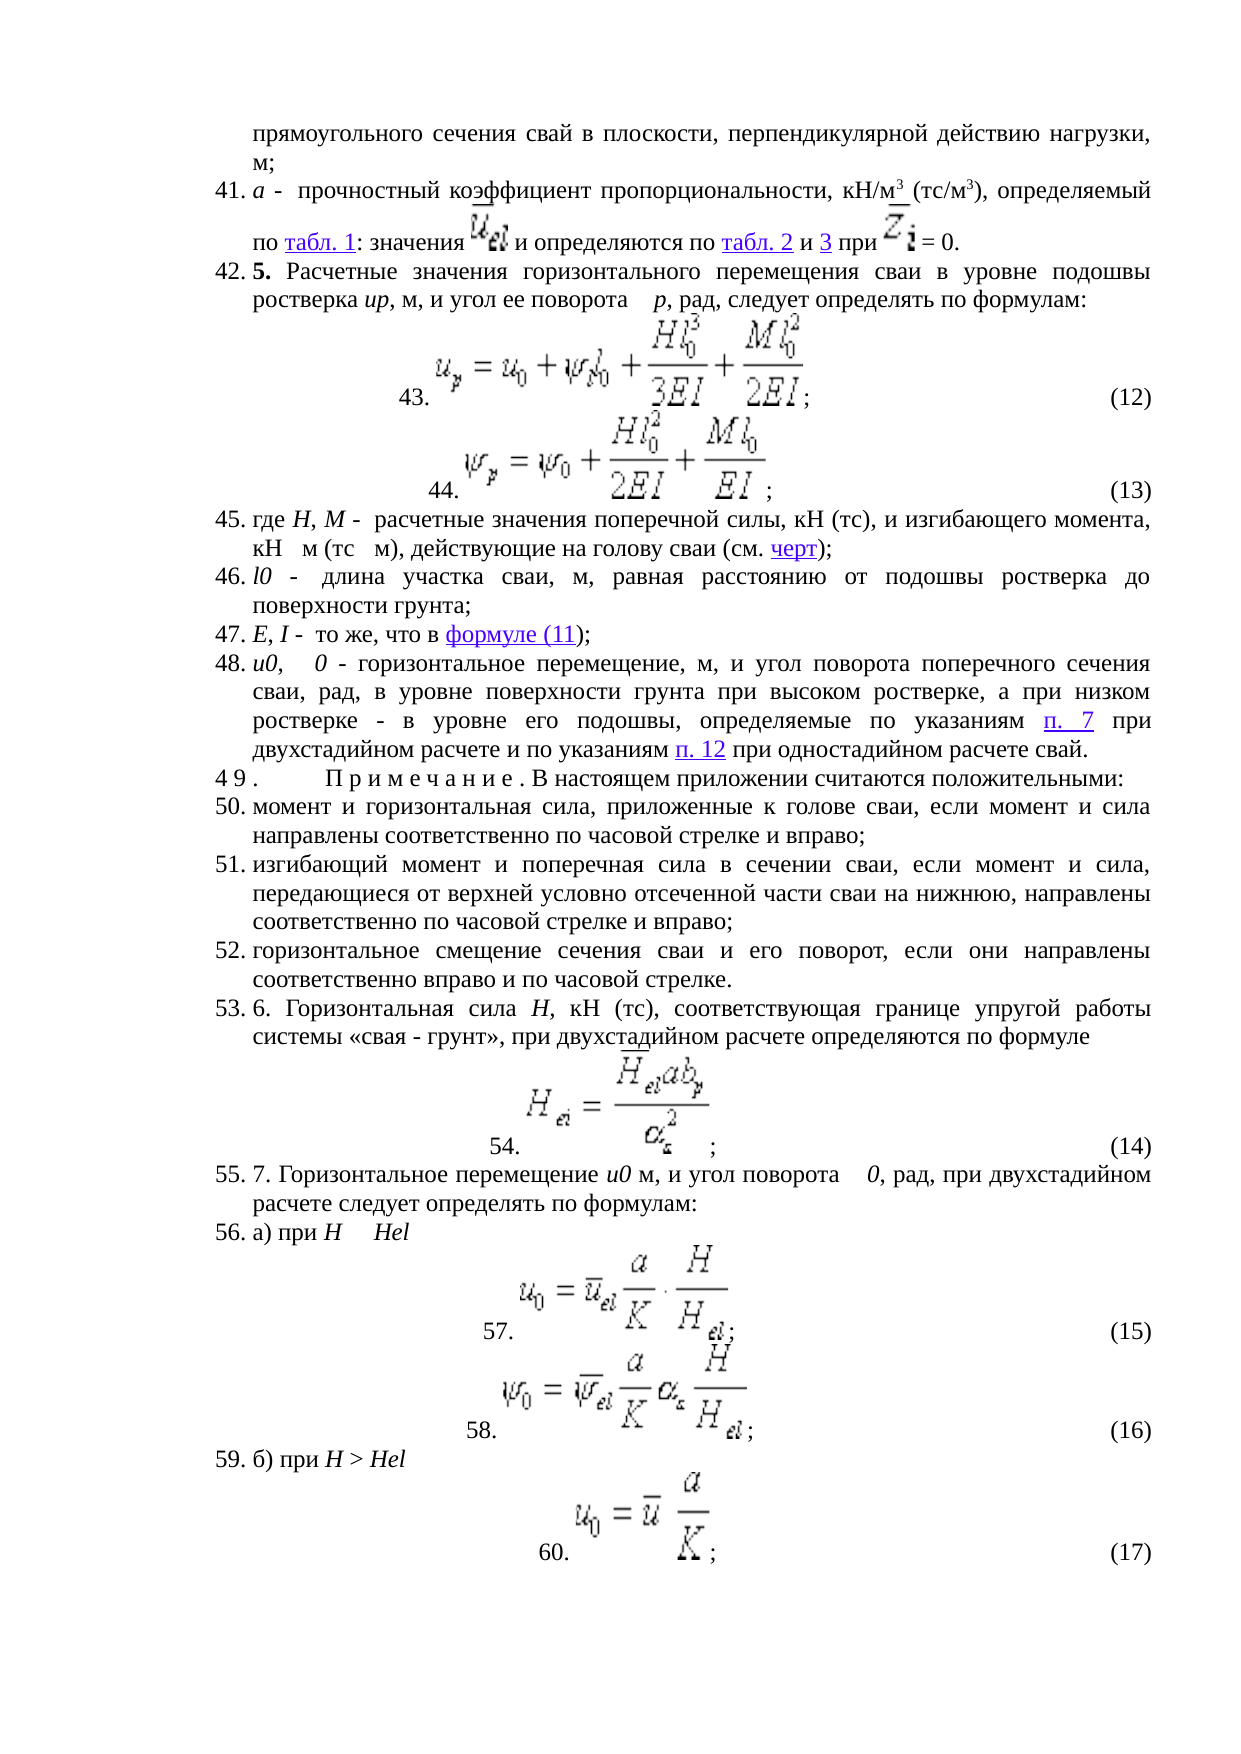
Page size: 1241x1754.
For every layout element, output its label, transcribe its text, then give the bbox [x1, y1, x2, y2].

list момент и горизонтальная сила, приложенные к голове сваи, если момент и сила направлены соответственно по часовой стрелке и вправо; [215, 791, 1152, 849]
picture [503, 1344, 747, 1439]
list изгибающий момент и поперечная сила в сечении сваи, если момент и сила, передающиеся от верхней условно отсеченной части сваи на нижнюю, направлены соответственно по часовой стрелке и вправо; [215, 849, 1152, 935]
list где Н, М - расчетные значения поперечной силы, кН (тс), и изгибающего момента, кНм (тсм), действующие на голову сваи (см. черт); [215, 504, 1152, 561]
list ; (14) [215, 1050, 1152, 1159]
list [215, 118, 1152, 176]
picture [883, 204, 915, 251]
picture [436, 313, 804, 406]
picture [471, 204, 508, 251]
list 6. Горизонтальная сила Н, кН (тс), соответствующая границе упругой работы системы «свая - грунт», при двухстадийном расчете определяются по формуле [215, 993, 1152, 1050]
list 5. Расчетные значения горизонтального перемещения сваи в уровне подошвы ростверка иp, м, и угол ее поворота p, рад, следует определять по формулам: [215, 256, 1152, 313]
list u0, 0 - горизонтальное перемещение, м, и угол поворота поперечного сечения сваи, рад, в уровне поверхности грунта при высоком ростверке, а при низком ростверке - в уровне его подошвы, определяемые по указаниям п. 7 при двухстадийном расчете и по указаниям п. 12 при одностадийном расчете свай. [215, 648, 1152, 763]
list ; (17) [215, 1472, 1152, 1565]
list E, I - то же, что в формуле (11); [215, 619, 1152, 648]
list l0 - длина участка сваи, м, равная расстоянию от подошвы ростверка до поверхности грунта; [215, 561, 1152, 619]
list 7. Горизонтальное перемещение u0 м, и угол поворота 0, рад, при двухстадийном расчете следует определять по формулам: [215, 1159, 1152, 1217]
list а - прочностный коэффициент пропорциональности, кН/м3 (тс/м3), определяемый по табл. 1: значения и определяются по табл. 2 и 3 при = 0. [215, 176, 1152, 256]
list ; (15) [215, 1246, 1152, 1345]
picture [526, 1050, 710, 1154]
list Примечание. В настоящем приложении считаются положительными: [215, 763, 1152, 791]
picture [465, 410, 766, 499]
picture [575, 1472, 710, 1560]
list а) при Н  Нel [215, 1217, 1152, 1246]
picture [520, 1245, 729, 1340]
list ; (16) [215, 1345, 1152, 1444]
list горизонтальное смещение сечения сваи и его поворот, если они направлены соответственно вправо и по часовой стрелке. [215, 935, 1152, 993]
list б) при Н > Нel [215, 1444, 1152, 1472]
